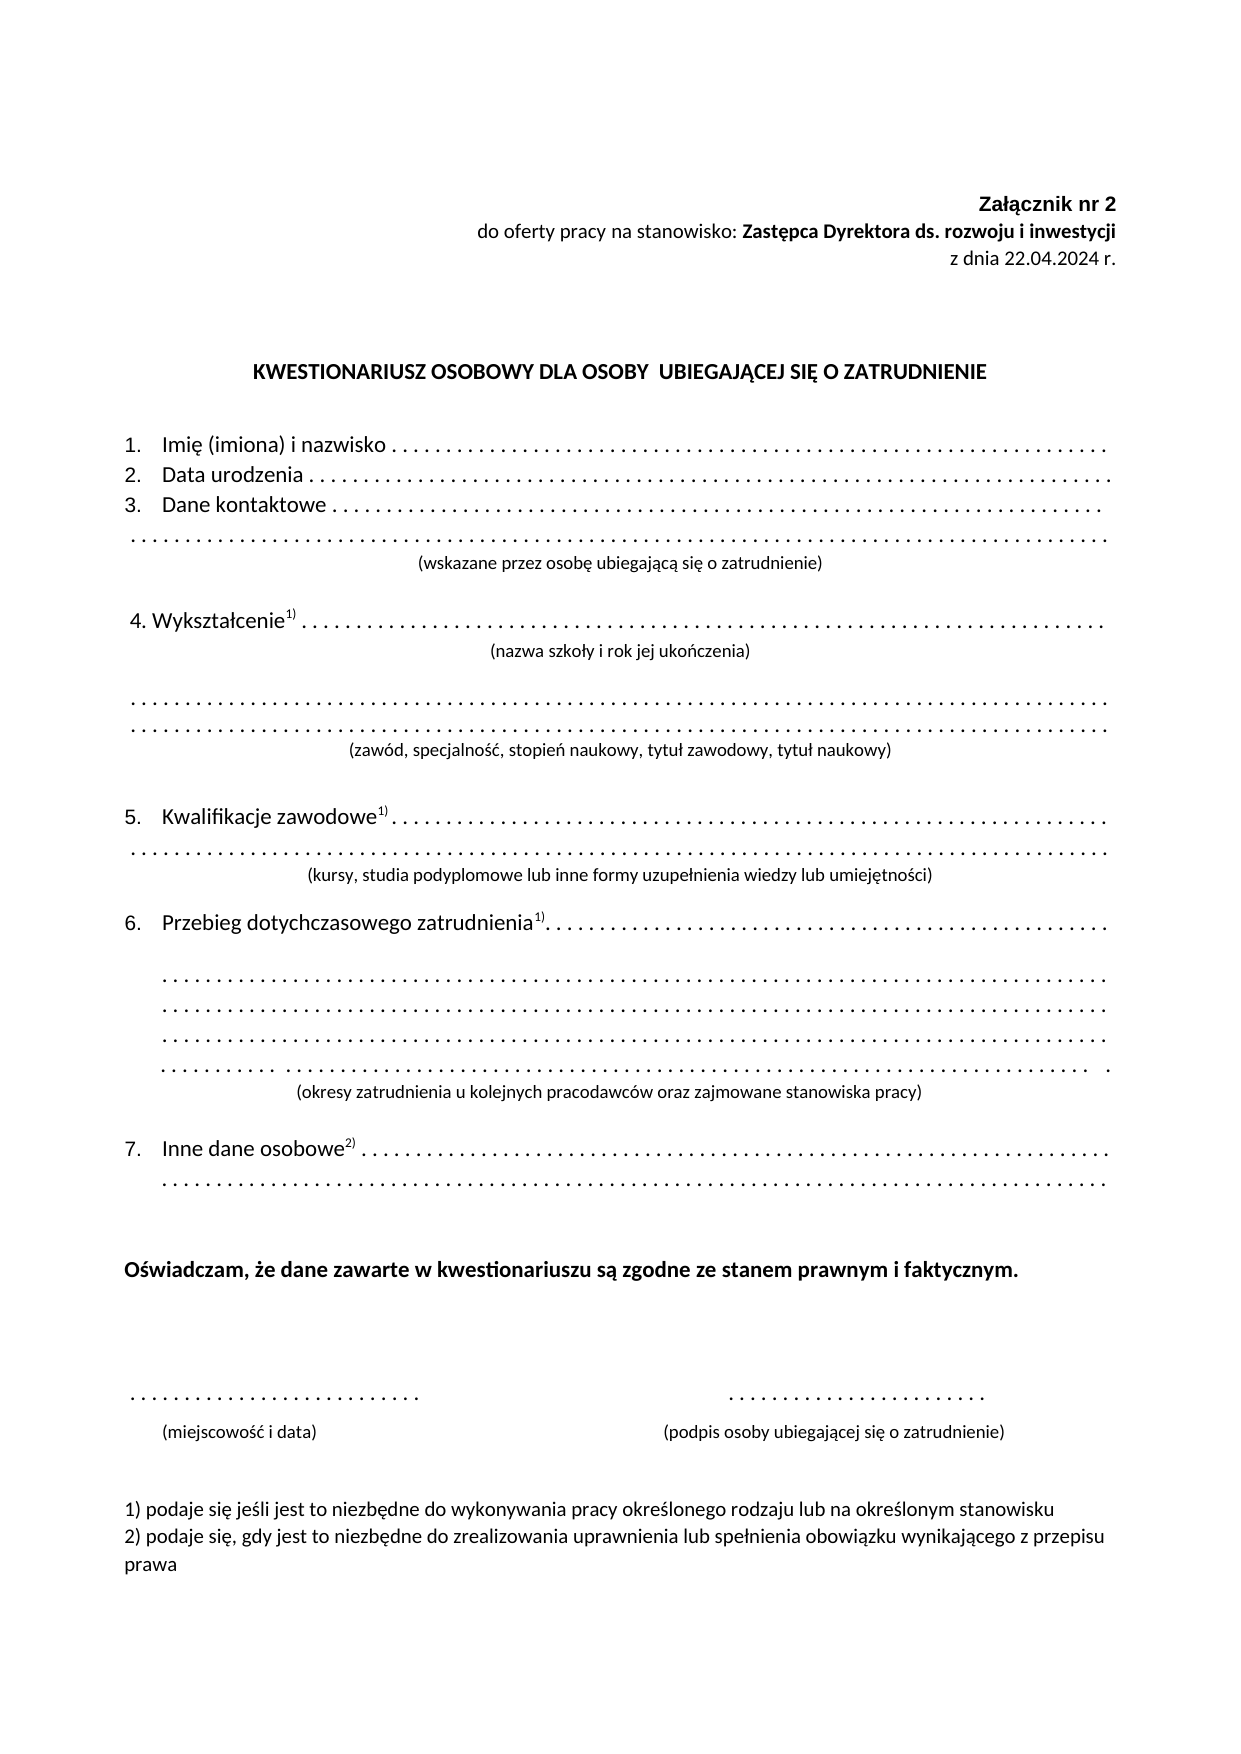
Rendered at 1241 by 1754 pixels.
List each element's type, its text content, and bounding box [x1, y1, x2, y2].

list Data urodzenia . . . . . . . . . . . . . . . . . . . . . . . . . . . . . . . . . . . . . . . . . . . . . . . . . . . . . . . . . . . . . . . . . . . . . . . . . . [124, 460, 1116, 488]
text 4. Wykształcenie1) . . . . . . . . . . . . . . . . . . . . . . . . . . . . . . . . . . . . . . . . . . . . . . . . . . . . . . . . . . . . . . . . . . . . . . . . . . [124, 606, 1116, 634]
text (zawód, specjalność, stopień naukowy, tytuł zawodowy, tytuł naukowy) [124, 739, 1116, 762]
text . . . . . . . . . . . . . . . . . . . . . . . . . . . . . . . . . . . . . . . . . . . . . . . . . . . . . . . . . . . . . . . . . . . . . . . . . . . . . . . . . . . . . . . . . . [124, 683, 1116, 711]
text (okresy zatrudnienia u kolejnych pracodawców oraz zajmowane stanowiska pracy) [124, 1081, 1116, 1104]
text . . . . . . . . . . . . . . . . . . . . . . . . . . . . . . . . . . . . . . . . . . . . . . . . . . . . . . . . . . . . . . . . . . . . . . . . . . . . . . . . . . . . . . . [162, 990, 1116, 1018]
text 2) podaje się, gdy jest to niezbędne do zrealizowania uprawnienia lub spełnienia obowiązku wynikającego z przepisu prawa [124, 1523, 1116, 1576]
text 1) podaje się jeśli jest to niezbędne do wykonywania pracy określonego rodzaju lub na określonym stanowisku [124, 1496, 1116, 1521]
text . . . . . . . . . . . . . . . . . . . . . . . . . . . . . . . . . . . . . . . . . . . . . . . . . . . . . . . . . . . . . . . . . . . . . . . . . . . . . . . . . . . . . . . [162, 1020, 1116, 1048]
text . . . . . . . . . . . . . . . . . . . . . . . . . . . . . . . . . . . . . . . . . . . . . . . . . . . . . . . . . . . . . . . . . . . . . . . . . . . . . . . . . . . . . . . [161, 1164, 1116, 1192]
text . . . . . . . . . . . . . . . . . . . . . . . . . . . . . . . . . . . . . . . . . . . . . . . . . . . . . . . . . . . . . . . . . . . . . . . . . . . . . . . . . . . . . . [124, 1051, 1116, 1078]
text (wskazane przez osobę ubiegającą się o zatrudnienie) [124, 551, 1116, 574]
list Imię (imiona) i nazwisko . . . . . . . . . . . . . . . . . . . . . . . . . . . . . . . . . . . . . . . . . . . . . . . . . . . . . . . . . . . . . . . . . . [124, 430, 1116, 458]
list Kwalifikacje zawodowe1) . . . . . . . . . . . . . . . . . . . . . . . . . . . . . . . . . . . . . . . . . . . . . . . . . . . . . . . . . . . . . . . . . . [124, 802, 1116, 831]
text z dnia 22.04.2024 r. [124, 246, 1116, 271]
list Dane kontaktowe . . . . . . . . . . . . . . . . . . . . . . . . . . . . . . . . . . . . . . . . . . . . . . . . . . . . . . . . . . . . . . . . . . . . . . . [124, 490, 1116, 518]
text (kursy, studia podyplomowe lub inne formy uzupełnienia wiedzy lub umiejętności) [124, 863, 1116, 886]
text . . . . . . . . . . . . . . . . . . . . . . . . . . . . . . . . . . . . . . . . . . . . . . . . . . . . . . . . . . . . . . . . . . . . . . . . . . . . . . . . . . . . . . . [162, 960, 1116, 988]
text . . . . . . . . . . . . . . . . . . . . . . . . . . . . . . . . . . . . . . . . . . . . . . . . . . . (miejscowość i data) (podpis osoby ubiegającej się o zatrudnienie) [124, 1378, 1008, 1444]
text . . . . . . . . . . . . . . . . . . . . . . . . . . . . . . . . . . . . . . . . . . . . . . . . . . . . . . . . . . . . . . . . . . . . . . . . . . . . . . . . . . . . . . . . . . [124, 521, 1116, 549]
text Oświadczam, że dane zawarte w kwestionariuszu są zgodne ze stanem prawnym i faktycznym. [124, 1255, 1116, 1283]
text . . . . . . . . . . . . . . . . . . . . . . . . . . . . . . . . . . . . . . . . . . . . . . . . . . . . . . . . . . . . . . . . . . . . . . . . . . . . . . . . . . . . . . . . . . [124, 711, 1116, 739]
text (nazwa szkoły i rok jej ukończenia) [124, 639, 1116, 662]
text do oferty pracy na stanowisko: Zastępca Dyrektora ds. rozwoju i inwestycji [124, 218, 1116, 243]
text . . . . . . . . . . . . . . . . . . . . . . . . . . . . . . . . . . . . . . . . . . . . . . . . . . . . . . . . . . . . . . . . . . . . . . . . . . . . . . . . . . . . . . . . . . [124, 833, 1116, 861]
text KWESTIONARIUSZ OSOBOWY DLA OSOBY UBIEGAJĄCEJ SIĘ O ZATRUDNIENIE [124, 357, 1116, 386]
text Załącznik nr 2 [124, 192, 1116, 216]
list Przebieg dotychczasowego zatrudnienia1). . . . . . . . . . . . . . . . . . . . . . . . . . . . . . . . . . . . . . . . . . . . . . . . . . . . [124, 908, 1116, 936]
list Inne dane osobowe2) . . . . . . . . . . . . . . . . . . . . . . . . . . . . . . . . . . . . . . . . . . . . . . . . . . . . . . . . . . . . . . . . . . . . . [124, 1134, 1116, 1162]
